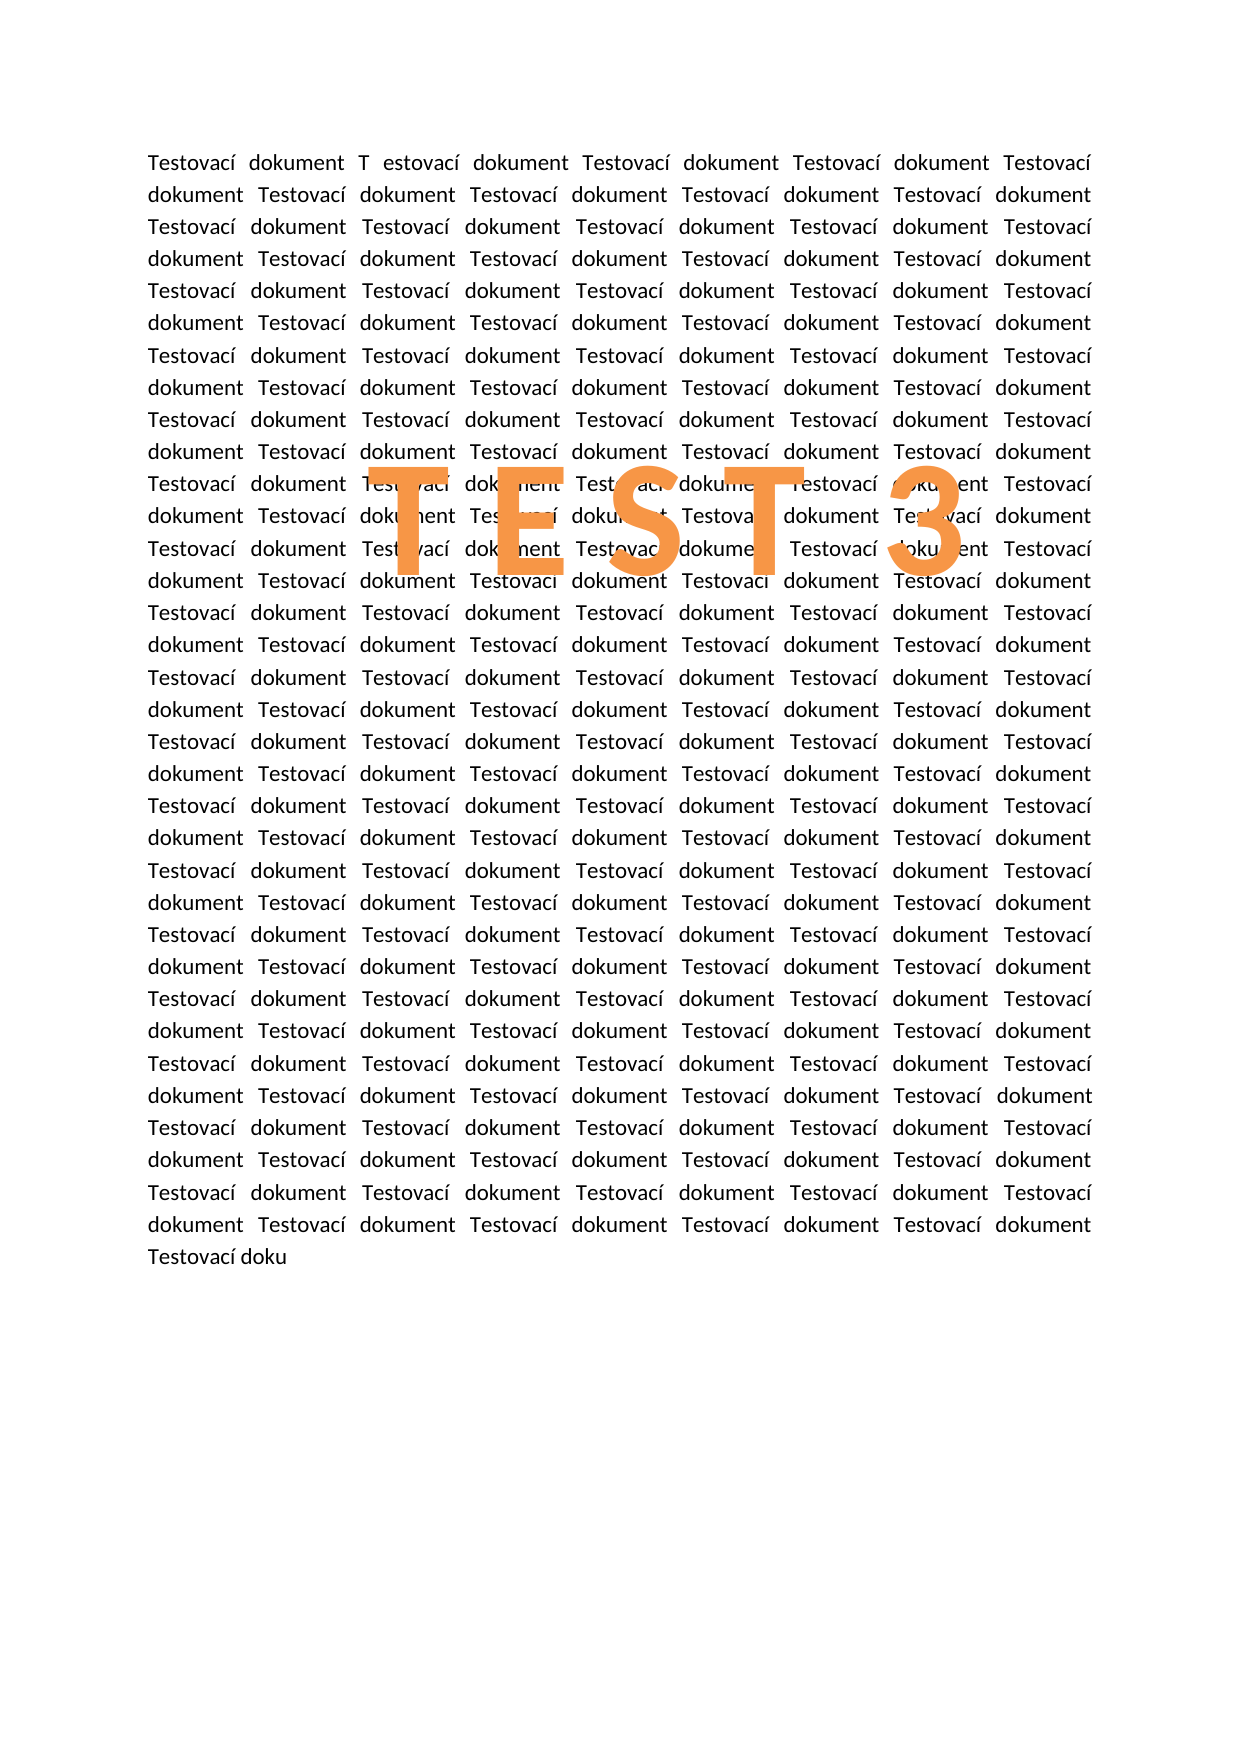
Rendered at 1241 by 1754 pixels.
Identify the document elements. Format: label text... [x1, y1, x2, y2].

text Testovací dokument T estovací dokument Testovací dokument Testovací dokument Testovací dokument Testovací dokument Testovací dokument Testovací dokument Testovací dokument Testovací dokument Testovací dokument Testovací dokument Testovací dokument Testovací dokument Testovací dokument Testovací dokument Testovací dokument Testovací dokument Testovací dokument Testovací dokument Testovací dokument Testovací dokument Testovací dokument Testovací dokument Testovací dokument Testovací dokument Testovací dokument Testovací dokument Testovací dokument Testovací dokument Testovací dokument Testovací dokument Testovací dokument Testovací dokument Testovací dokument Testovací dokument Testovací dokument Testovací dokument Testovací dokument Testovací dokument Testovací dokument Testovací dokument Testovací dokument Testovací dokument Testovací dokument Testovací dokument Testovací dokument Testovací dokument Testovací dokument Testovací dokument Testovací dokument Testovací dokument Testovací dokument Testovací dokument Testovací dokument Testovací dokument Testovací dokument Testovací dokument Testovací dokument Testovací dokument Testovací dokument Testovací dokument Testovací dokument Testovací dokument Testovací dokument Testovací dokument Testovací dokument Testovací dokument Testovací dokument Testovací dokument Testovací dokument Testovací dokument Testovací dokument Testovací dokument Testovací dokument Testovací dokument Testovací dokument Testovací dokument Testovací dokument Testovací dokument Testovací dokument Testovací dokument Testovací dokument Testovací dokument Testovací dokument Testovací dokument Testovací dokument Testovací dokument Testovací dokument Testovací dokument Testovací dokument Testovací dokument Testovací dokument Testovací dokument Testovací dokument Testovací dokument Testovací dokument Testovací dokument Testovací dokument Testovací dokument Testovací dokument Testovací dokument Testovací dokument Testovací dokument Testovací dokument Testovací dokument Testovací dokument Testovací dokument Testovací dokument Testovací dokument Testovací dokument Testovací dokument Testovací dokument Testovací dokument Testovací dokument Testovací dokument Testovací dokument Testovací dokument Testovací dokument Testovací dokument Testovací dokument Testovací dokument Testovací dokument Testovací dokument Testovací dokument Testovací dokument Testovací dokument Testovací dokument Testovací dokument Testovací dokument Testovací dokument Testovací dokument Testovací dokument Testovací dokument Testovací dokument Testovací dokument Testovací dokument Testovací dokument Testovací dokument Testovací dokument Testovací dokument Testovací dokument Testovací dokument Testovací dokument Testovací dokument Testovací dokument Testovací dokument Testovací dokument Testovací dokument Testovací dokument Testovací dokument Testovací dokument Testovací dokument Testovací doku [148, 148, 1093, 1270]
